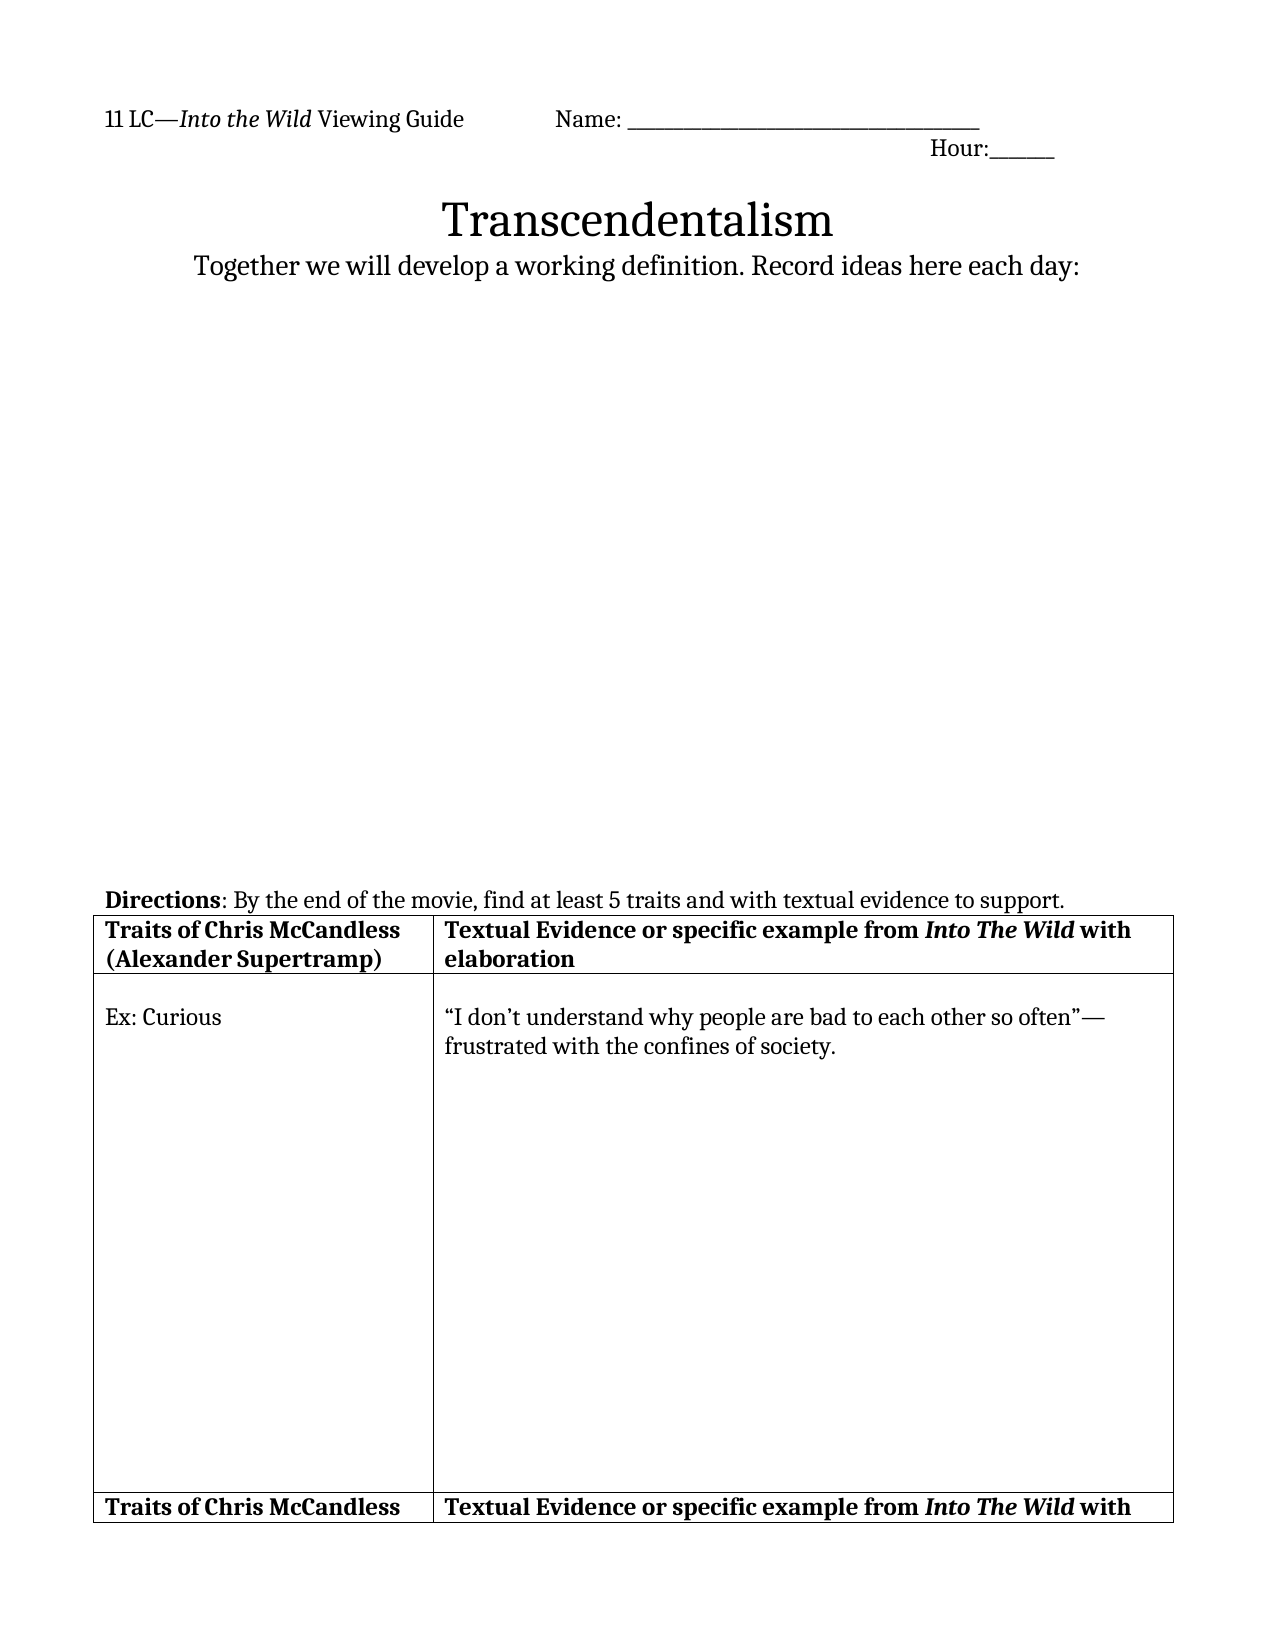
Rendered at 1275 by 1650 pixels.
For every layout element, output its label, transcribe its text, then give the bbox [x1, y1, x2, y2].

table_cell “I don’t understand why people are bad to each other so often”—frustrated with the confines of society. [434, 974, 1173, 1492]
text Hour:_______ [855, 134, 1170, 162]
table_header Textual Evidence or specific example from Into The Wild with elaboration [434, 916, 1173, 973]
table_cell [434, 1493, 1173, 1522]
text Directions: By the end of the movie, find at least 5 traits and with textual evidence to support. [105, 886, 1170, 915]
text 11 LC—Into the Wild Viewing Guide Name: ______________________________________ [105, 105, 1170, 134]
table_cell Ex: Curious [94, 974, 433, 1492]
text Transcendentalism [105, 191, 1170, 249]
text Together we will develop a working definition. Record ideas here each day: [105, 249, 1170, 282]
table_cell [94, 1493, 433, 1522]
table_header Traits of Chris McCandless (Alexander Supertramp) [94, 916, 433, 973]
